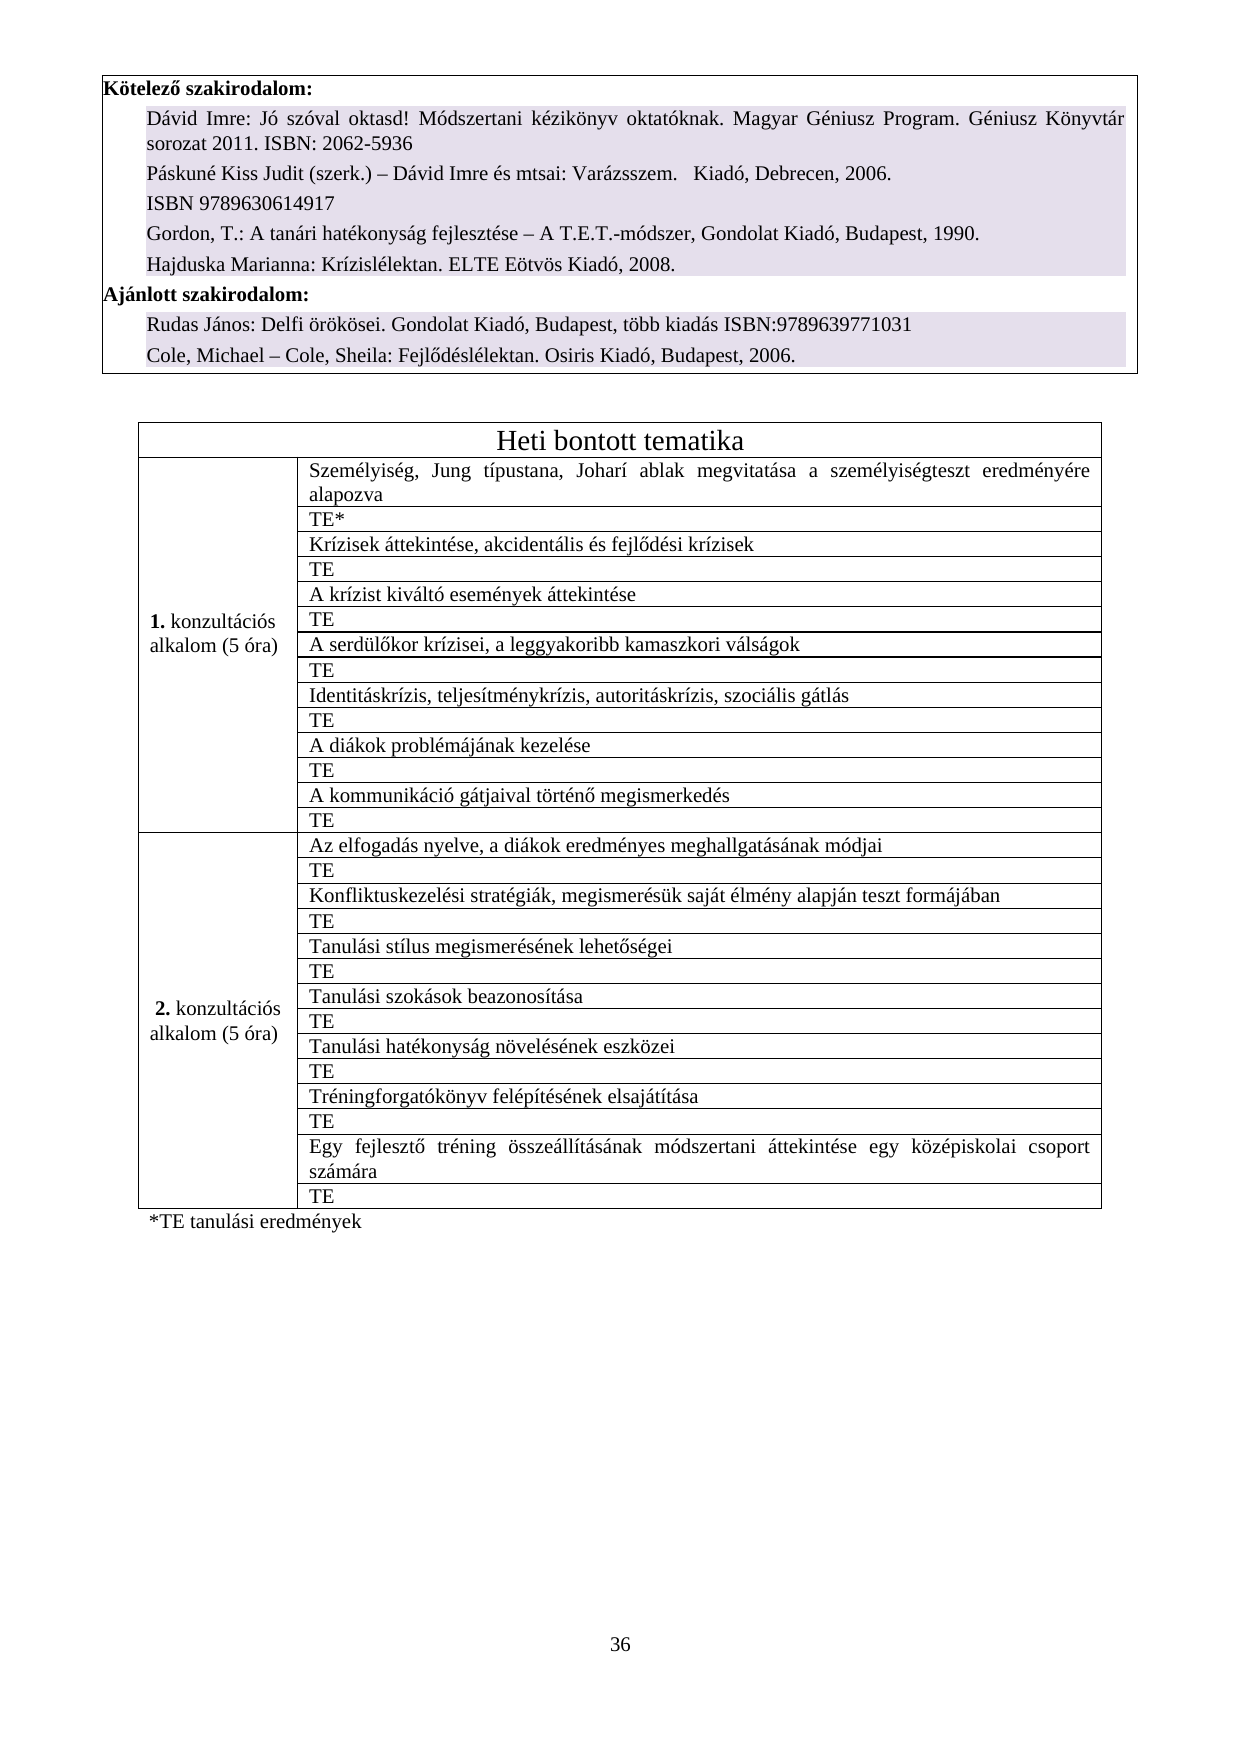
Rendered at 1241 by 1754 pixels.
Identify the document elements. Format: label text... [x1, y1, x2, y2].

table_cell 2. konzultációs alkalom (5 óra) [139, 833, 297, 1208]
table_cell A kommunikáció gátjaival történő megismerkedés [298, 783, 1101, 807]
table_cell Konfliktuskezelési stratégiák, megismerésük saját élmény alapján teszt formájában [298, 884, 1101, 907]
table_cell Tanulási hatékonyság növelésének eszközei [298, 1034, 1101, 1058]
table_cell 1. konzultációs alkalom (5 óra) [139, 458, 297, 832]
table_cell TE [298, 1009, 1101, 1033]
table_cell A krízist kiváltó események áttekintése [298, 582, 1101, 606]
table_cell TE [298, 1059, 1101, 1083]
table_cell TE [298, 858, 1101, 882]
table_cell TE [298, 658, 1101, 682]
table_cell TE [298, 909, 1101, 933]
table_cell Kötelező szakirodalom: Dávid Imre: Jó szóval oktasd! Módszertani kézikönyv oktatóknak. Magyar Géniusz Program. Géniusz Könyvtár sorozat 2011. ISBN: 2062-5936 Páskuné Kiss Judit (szerk.) – Dávid Imre és mtsai: Varázsszem. Kiadó, Debrecen, 2006. ISBN 9789630614917 Gordon, T.: A tanári hatékonyság fejlesztése – A T.E.T.-módszer, Gondolat Kiadó, Budapest, 1990. Hajduska Marianna: Krízislélektan. ELTE Eötvös Kiadó, 2008. Ajánlott szakirodalom: Rudas János: Delfi örökösei. Gondolat Kiadó, Budapest, több kiadás ISBN:9789639771031 Cole, Michael – Cole, Sheila: Fejlődéslélektan. Osiris Kiadó, Budapest, 2006. [103, 76, 1137, 373]
table_cell Identitáskrízis, teljesítménykrízis, autoritáskrízis, szociális gátlás [298, 683, 1101, 707]
table_cell TE [298, 758, 1101, 782]
table_cell TE [298, 607, 1101, 631]
table_cell Krízisek áttekintése, akcidentális és fejlődési krízisek [298, 532, 1101, 556]
table_cell Tréningforgatókönyv felépítésének elsajátítása [298, 1084, 1101, 1108]
table_cell TE [298, 959, 1101, 983]
table_cell TE [298, 808, 1101, 832]
table_cell TE [298, 708, 1101, 732]
table_cell TE [298, 557, 1101, 581]
table_cell Egy fejlesztő tréning összeállításának módszertani áttekintése egy középiskolai csoport számára [298, 1135, 1101, 1183]
table_cell A serdülőkor krízisei, a leggyakoribb kamaszkori válságok [298, 633, 1101, 656]
table_cell TE* [298, 507, 1101, 531]
table_cell TE [298, 1184, 1101, 1208]
table_header Heti bontott tematika [139, 423, 1101, 457]
table_cell Személyiség, Jung típustana, Joharí ablak megvitatása a személyiségteszt eredményére alapozva [298, 458, 1101, 506]
table_cell TE [298, 1109, 1101, 1133]
table_cell A diákok problémájának kezelése [298, 733, 1101, 757]
table_cell Tanulási stílus megismerésének lehetőségei [298, 934, 1101, 958]
table_cell Az elfogadás nyelve, a diákok eredményes meghallgatásának módjai [298, 833, 1101, 857]
text *TE tanulási eredmények [75, 1209, 1165, 1233]
table_cell Tanulási szokások beazonosítása [298, 984, 1101, 1008]
